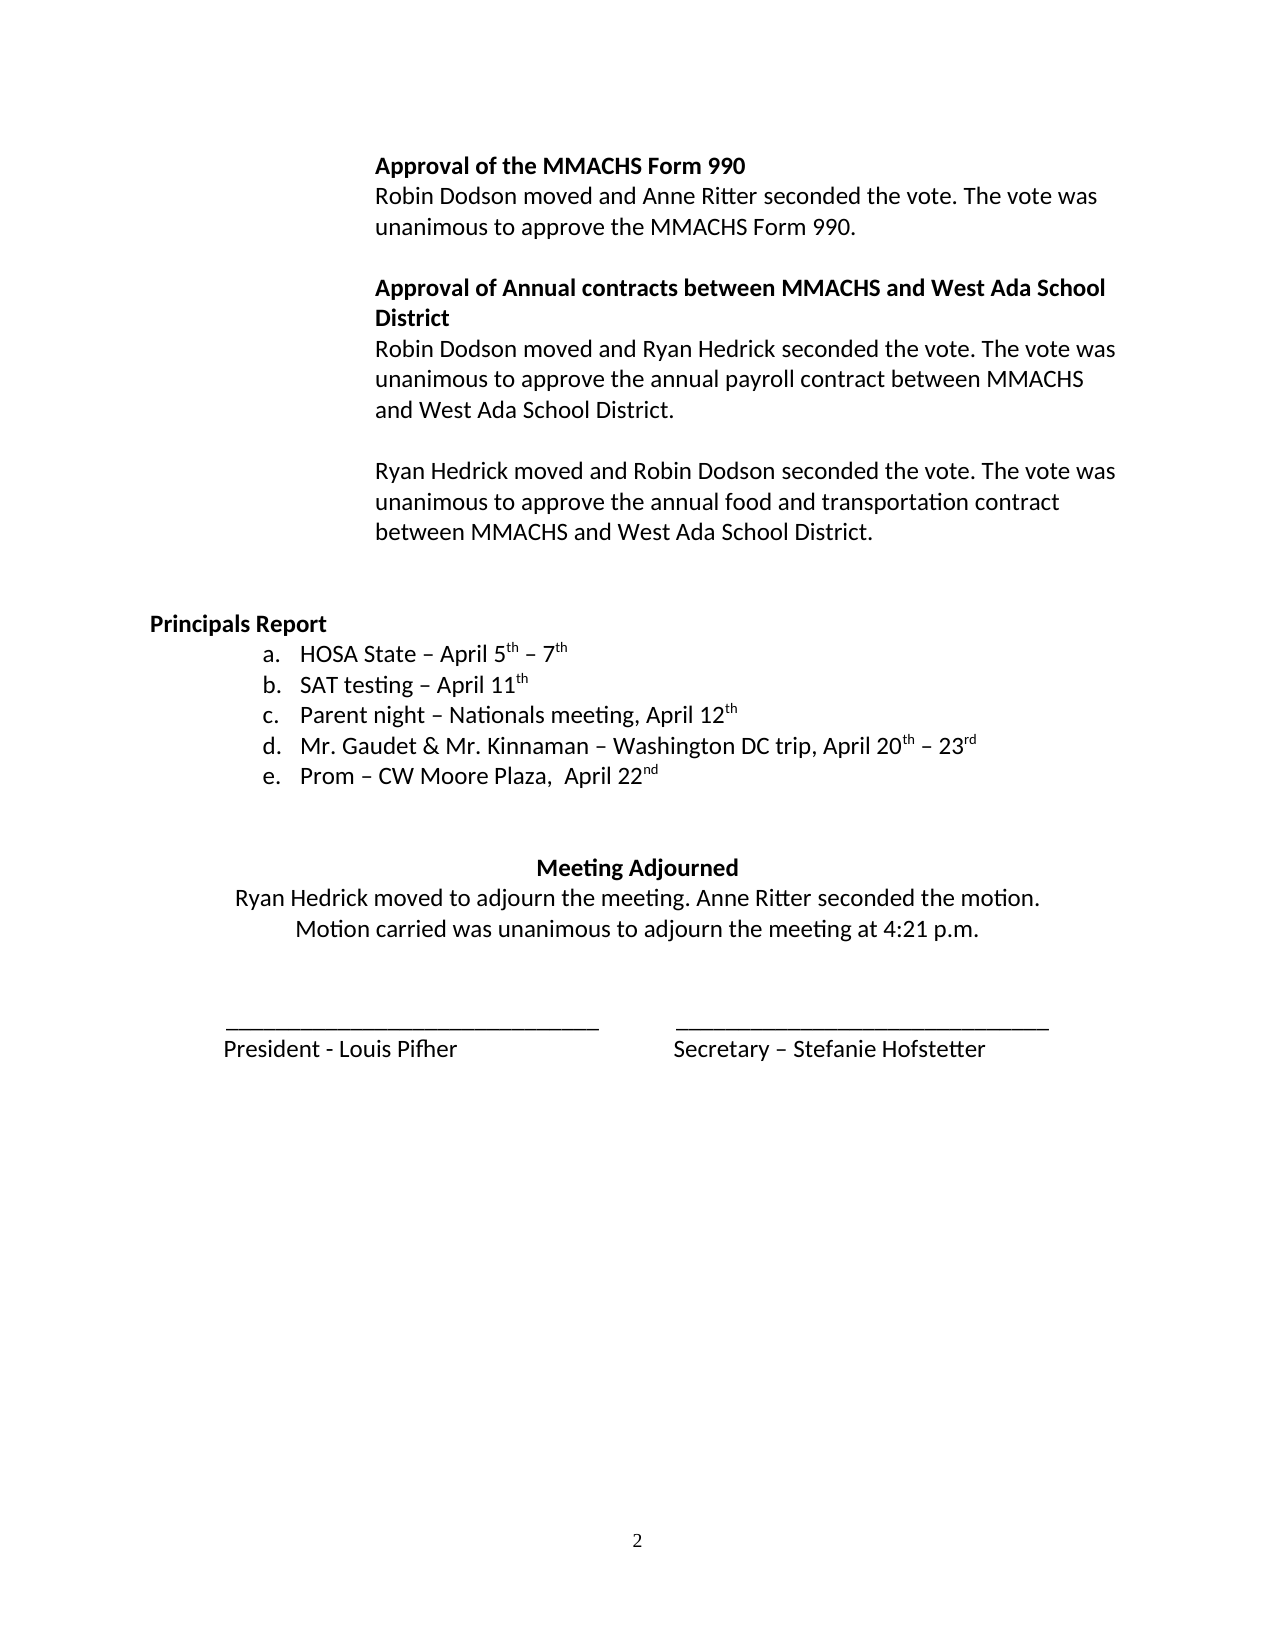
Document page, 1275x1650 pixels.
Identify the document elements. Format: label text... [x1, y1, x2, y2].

text Approval of the MMACHS Form 990 [375, 150, 1125, 181]
list SAT testing – April 11th [262, 669, 1125, 699]
text ______________________________ ______________________________ [150, 1003, 1125, 1033]
text Robin Dodson moved and Anne Ritter seconded the vote. The vote was unanimous to approve the MMACHS Form 990. [375, 181, 1125, 242]
list Mr. Gaudet & Mr. Kinnaman – Washington DC trip, April 20th – 23rd [262, 730, 1125, 760]
text Principals Report [150, 608, 1125, 638]
text President - Louis Pifher Secretary – Stefanie Hofstetter [150, 1033, 1125, 1064]
list HOSA State – April 5th – 7th [262, 638, 1125, 669]
text Robin Dodson moved and Ryan Hedrick seconded the vote. The vote was unanimous to approve the annual payroll contract between MMACHS and West Ada School District. [150, 333, 1125, 425]
text Approval of Annual contracts between MMACHS and West Ada School District [150, 272, 1125, 333]
text Motion carried was unanimous to adjourn the meeting at 4:21 p.m. [150, 913, 1125, 943]
list Parent night – Nationals meeting, April 12th [262, 699, 1125, 730]
text Ryan Hedrick moved and Robin Dodson seconded the vote. The vote was unanimous to approve the annual food and transportation contract between MMACHS and West Ada School District. [375, 455, 1125, 547]
text Meeting Adjourned [150, 852, 1125, 882]
text Ryan Hedrick moved to adjourn the meeting. Anne Ritter seconded the motion. [150, 882, 1125, 913]
list Prom – CW Moore Plaza, April 22nd [262, 760, 1125, 791]
